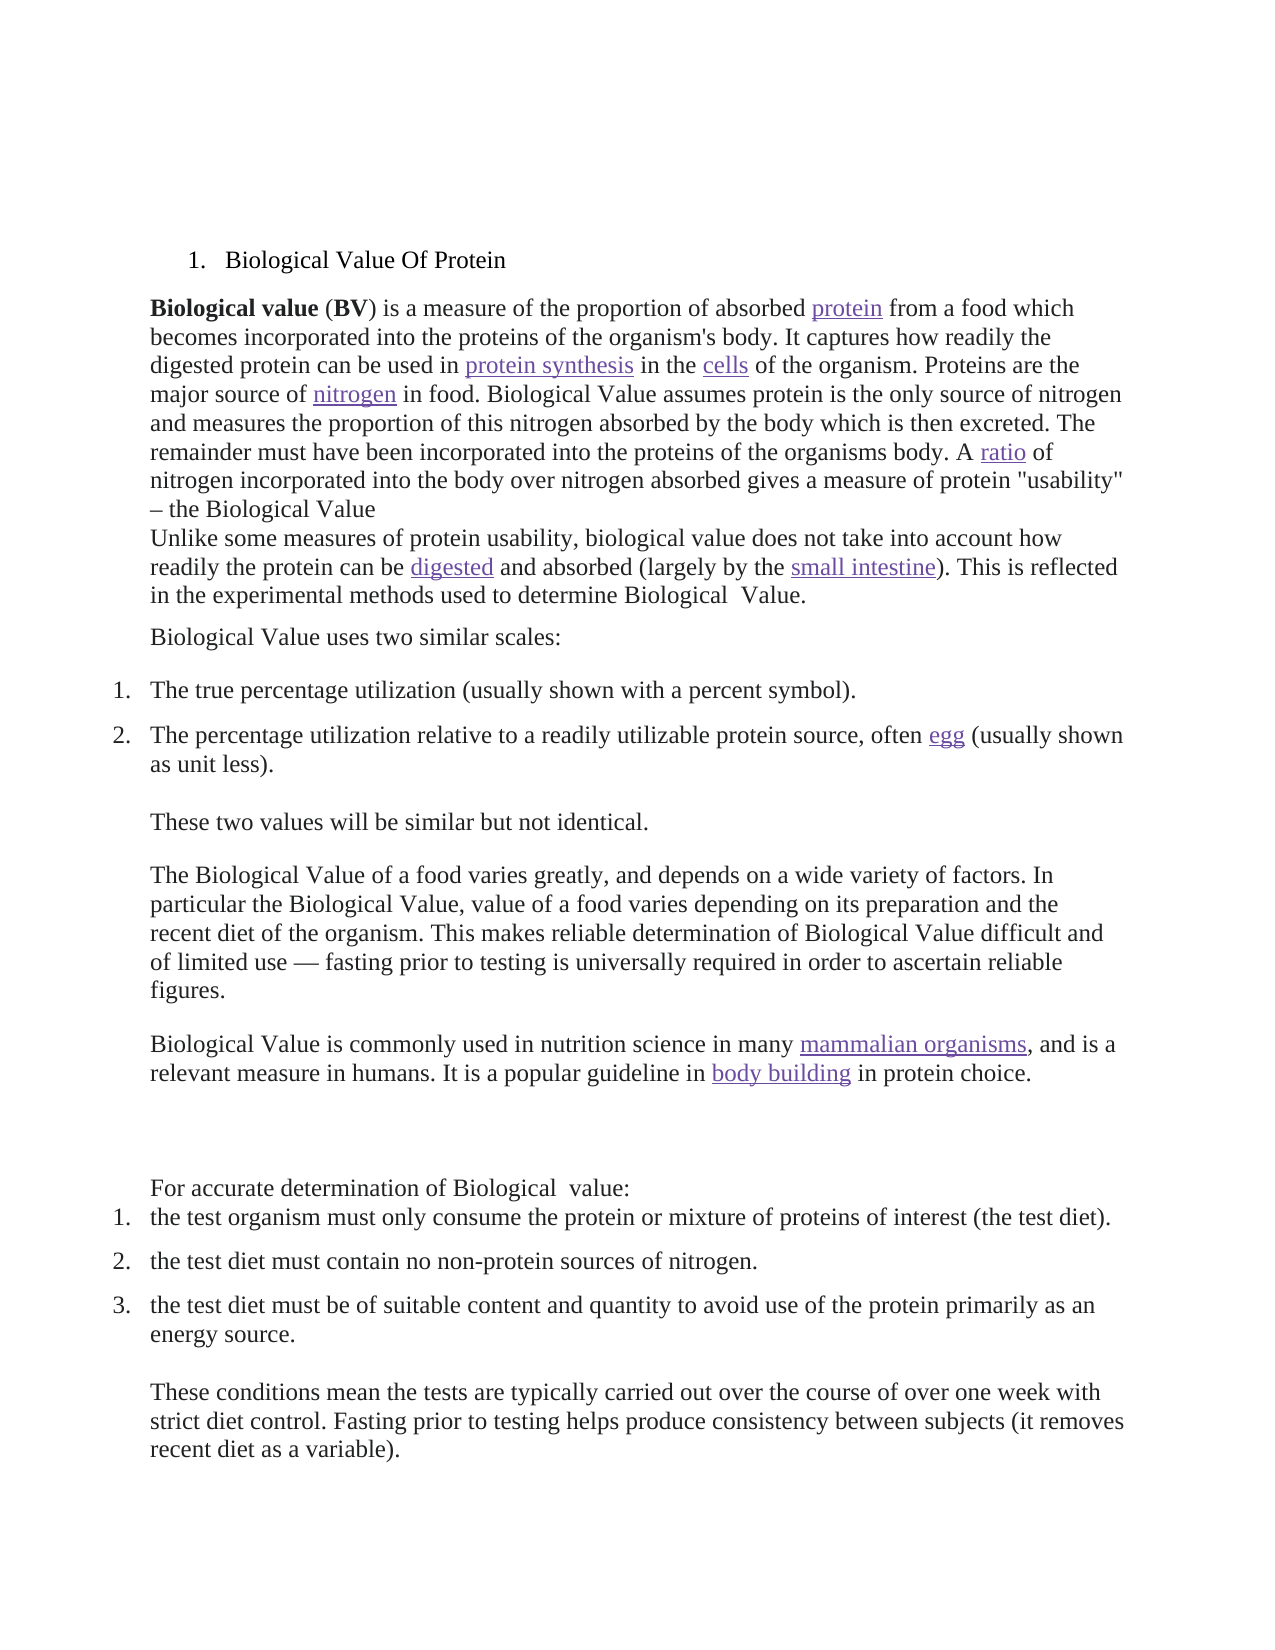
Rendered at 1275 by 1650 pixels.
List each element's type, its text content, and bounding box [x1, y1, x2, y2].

text These two values will be similar but not identical. [150, 807, 1125, 835]
text For accurate determination of Biological value: [150, 1173, 1125, 1202]
text Biological value (BV) is a measure of the proportion of absorbed protein from a food which becomes incorporated into the proteins of the organism's body. It captures how readily the digested protein can be used in protein synthesis in the cells of the organism. Proteins are the major source of nitrogen in food. Biological Value assumes protein is the only source of nitrogen and measures the proportion of this nitrogen absorbed by the body which is then excreted. The remainder must have been incorporated into the proteins of the organisms body. A ratio of nitrogen incorporated into the body over nitrogen absorbed gives a measure of protein "usability" – the Biological Value [150, 293, 1125, 523]
text Biological Value is commonly used in nutrition science in many mammalian organisms, and is a relevant measure in humans. It is a popular guideline in body building in protein choice. [150, 1029, 1125, 1087]
text Unlike some measures of protein usability, biological value does not take into account how readily the protein can be digested and absorbed (largely by the small intestine). This is reflected in the experimental methods used to determine Biological Value. [150, 523, 1125, 609]
list The true percentage utilization (usually shown with a percent symbol). [112, 676, 1125, 704]
list The percentage utilization relative to a readily utilizable protein source, often egg (usually shown as unit less). [112, 720, 1125, 777]
list the test diet must contain no non-protein sources of nitrogen. [112, 1246, 1125, 1275]
text Biological Value uses two similar scales: [150, 622, 1125, 651]
list Biological Value Of Protein [187, 245, 1125, 274]
list the test organism must only consume the protein or mixture of proteins of interest (the test diet). [112, 1202, 1125, 1230]
text These conditions mean the tests are typically carried out over the course of over one week with strict diet control. Fasting prior to testing helps produce consistency between subjects (it removes recent diet as a variable). [150, 1377, 1125, 1463]
text The Biological Value of a food varies greatly, and depends on a wide variety of factors. In particular the Biological Value, value of a food varies depending on its preparation and the recent diet of the organism. This makes reliable determination of Biological Value difficult and of limited use — fasting prior to testing is universally required in order to ascertain reliable figures. [150, 860, 1125, 1004]
list the test diet must be of suitable content and quantity to avoid use of the protein primarily as an energy source. [112, 1290, 1125, 1348]
